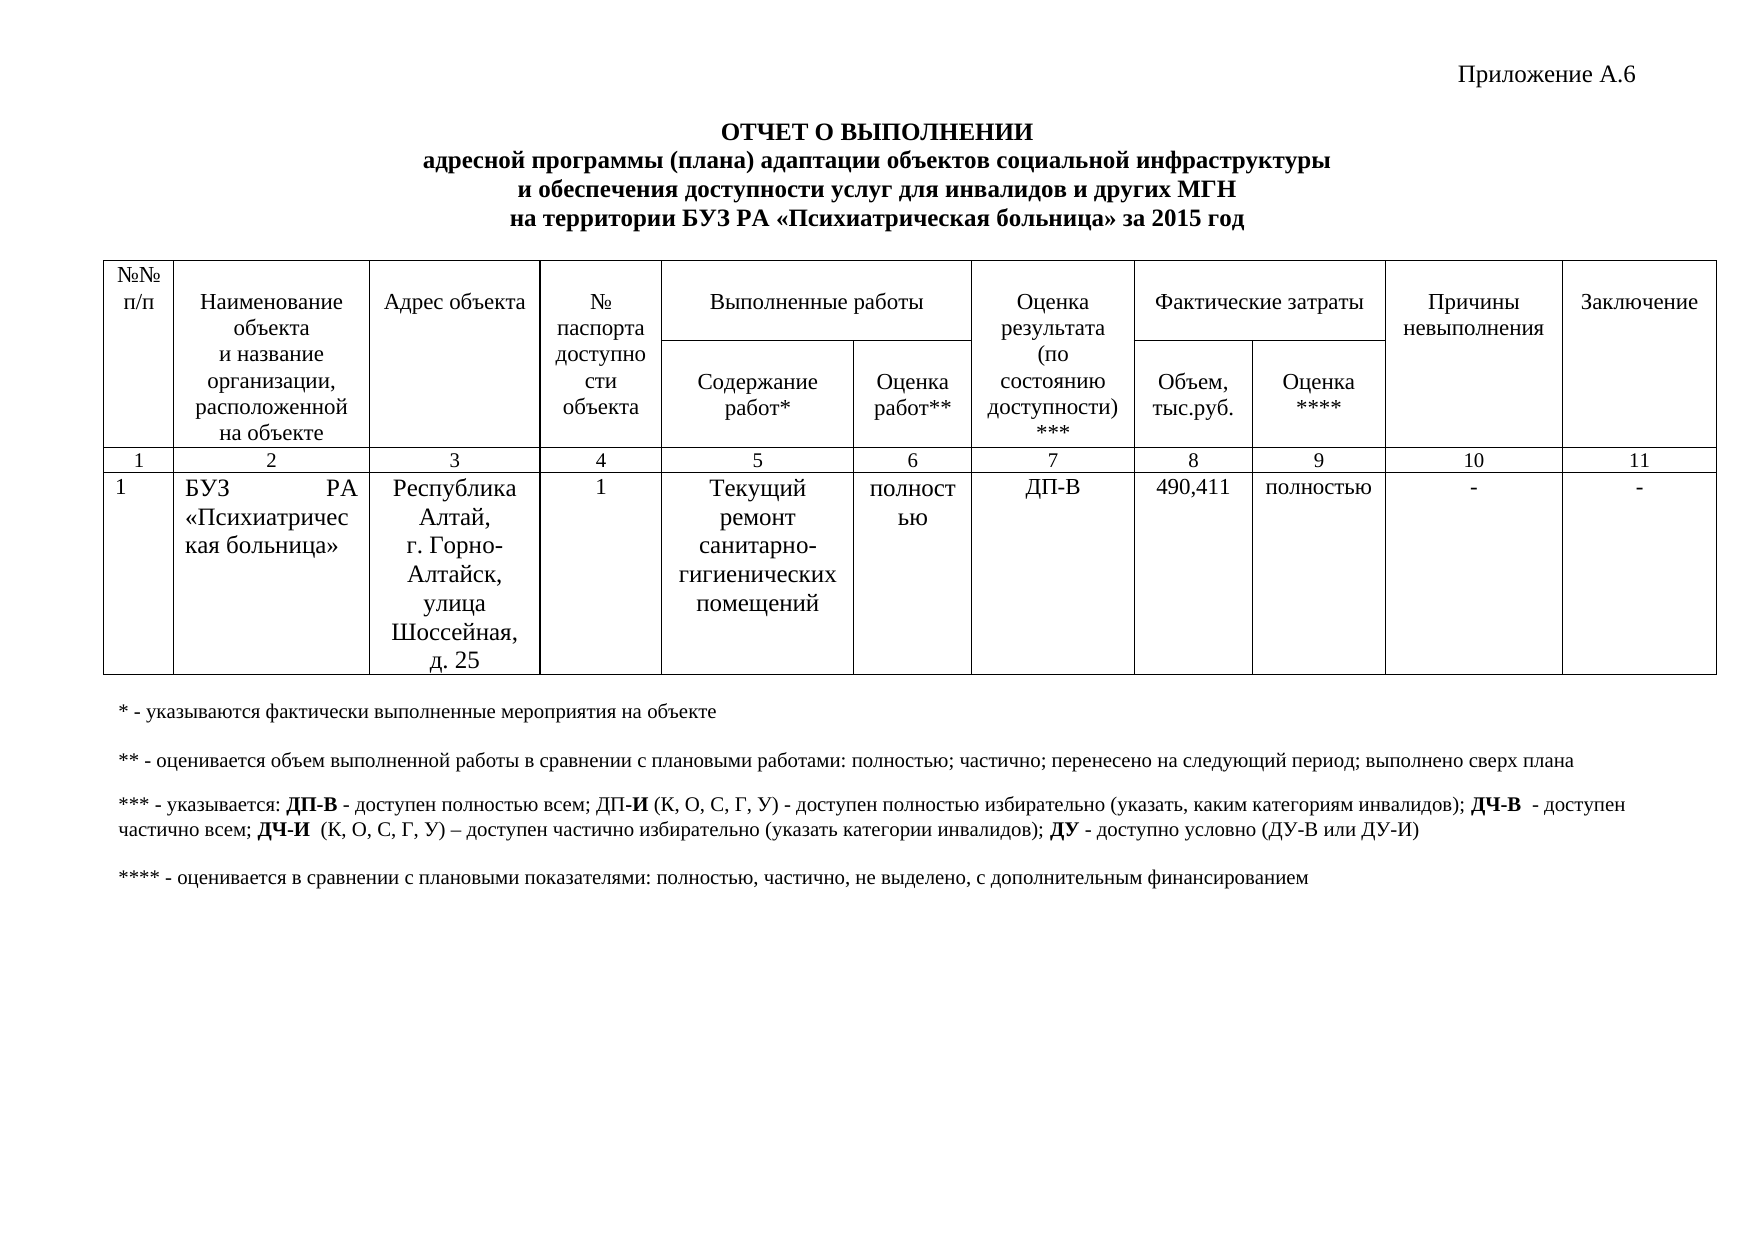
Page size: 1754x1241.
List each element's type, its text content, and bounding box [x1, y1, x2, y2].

table_header Адрес объекта [370, 261, 539, 447]
text ** - оценивается объем выполненной работы в сравнении с плановыми работами: полностью; частично; перенесено на следующий период; выполнено сверх плана [118, 747, 1636, 772]
table_header Оценка результата (по состоянию доступности) *** [972, 261, 1134, 447]
text **** - оценивается в сравнении с плановыми показателями: полностью, частично, не выделено, с дополнительным финансированием [118, 864, 1636, 889]
table_header № паспорта доступности объекта [541, 261, 661, 447]
table_cell 6 [854, 448, 971, 472]
table_cell 1 [541, 473, 661, 674]
table_cell полностью [1253, 473, 1385, 674]
table_header Заключение [1563, 261, 1716, 447]
text * - указываются фактически выполненные мероприятия на объекте [118, 699, 1636, 723]
table_header Выполненные работы [662, 261, 971, 340]
text адресной программы (плана) адаптации объектов социальной инфраструктуры [118, 145, 1636, 174]
table_cell полностью [854, 473, 971, 674]
table_cell 4 [541, 448, 661, 472]
table_header Наименование объекта и название организации, расположенной на объекте [174, 261, 369, 447]
table_cell ДП-В [972, 473, 1134, 674]
table_cell 2 [174, 448, 369, 472]
text *** - указывается: ДП-В - доступен полностью всем; ДП-И (К, О, С, Г, У) - доступен полностью избирательно (указать, каким категориям инвалидов); ДЧ-В - доступен частично всем; ДЧ-И (К, О, С, Г, У) – доступен частично избирательно (указать категории инвалидов); ДУ - доступно условно (ДУ-В или ДУ-И) [118, 792, 1636, 841]
table_cell 3 [370, 448, 539, 472]
table_cell 10 [1386, 448, 1562, 472]
table_cell 11 [1563, 448, 1716, 472]
table_header Причины невыполнения [1386, 261, 1562, 447]
table_cell 1 [104, 473, 173, 674]
table_cell 7 [972, 448, 1134, 472]
table_cell 490,411 [1135, 473, 1252, 674]
table_cell БУЗ РА «Психиатрическая больница» [174, 473, 369, 674]
table_cell 5 [662, 448, 853, 472]
table_header №№ п/п [104, 261, 173, 447]
table_cell 8 [1135, 448, 1252, 472]
table_cell - [1563, 473, 1716, 674]
table_cell Содержание работ* [662, 341, 853, 447]
text ОТЧЕТ О ВЫПОЛНЕНИИ [118, 117, 1636, 145]
table_cell Оценка **** [1253, 341, 1385, 447]
text и обеспечения доступности услуг для инвалидов и других МГН [118, 174, 1636, 203]
table_cell Объем, тыс.руб. [1135, 341, 1252, 447]
table_cell 1 [104, 448, 173, 472]
text на территории БУЗ РА «Психиатрическая больница» за 2015 год [118, 203, 1636, 232]
text Приложение А.6 [118, 59, 1636, 88]
table_cell 9 [1253, 448, 1385, 472]
table_cell Республика Алтай, г. Горно-Алтайск, улица Шоссейная, д. 25 [370, 473, 539, 674]
table_cell Текущий ремонт санитарно-гигиенических помещений [662, 473, 853, 674]
table_header Фактические затраты [1135, 261, 1385, 340]
table_cell - [1386, 473, 1562, 674]
table_cell Оценка работ** [854, 341, 971, 447]
